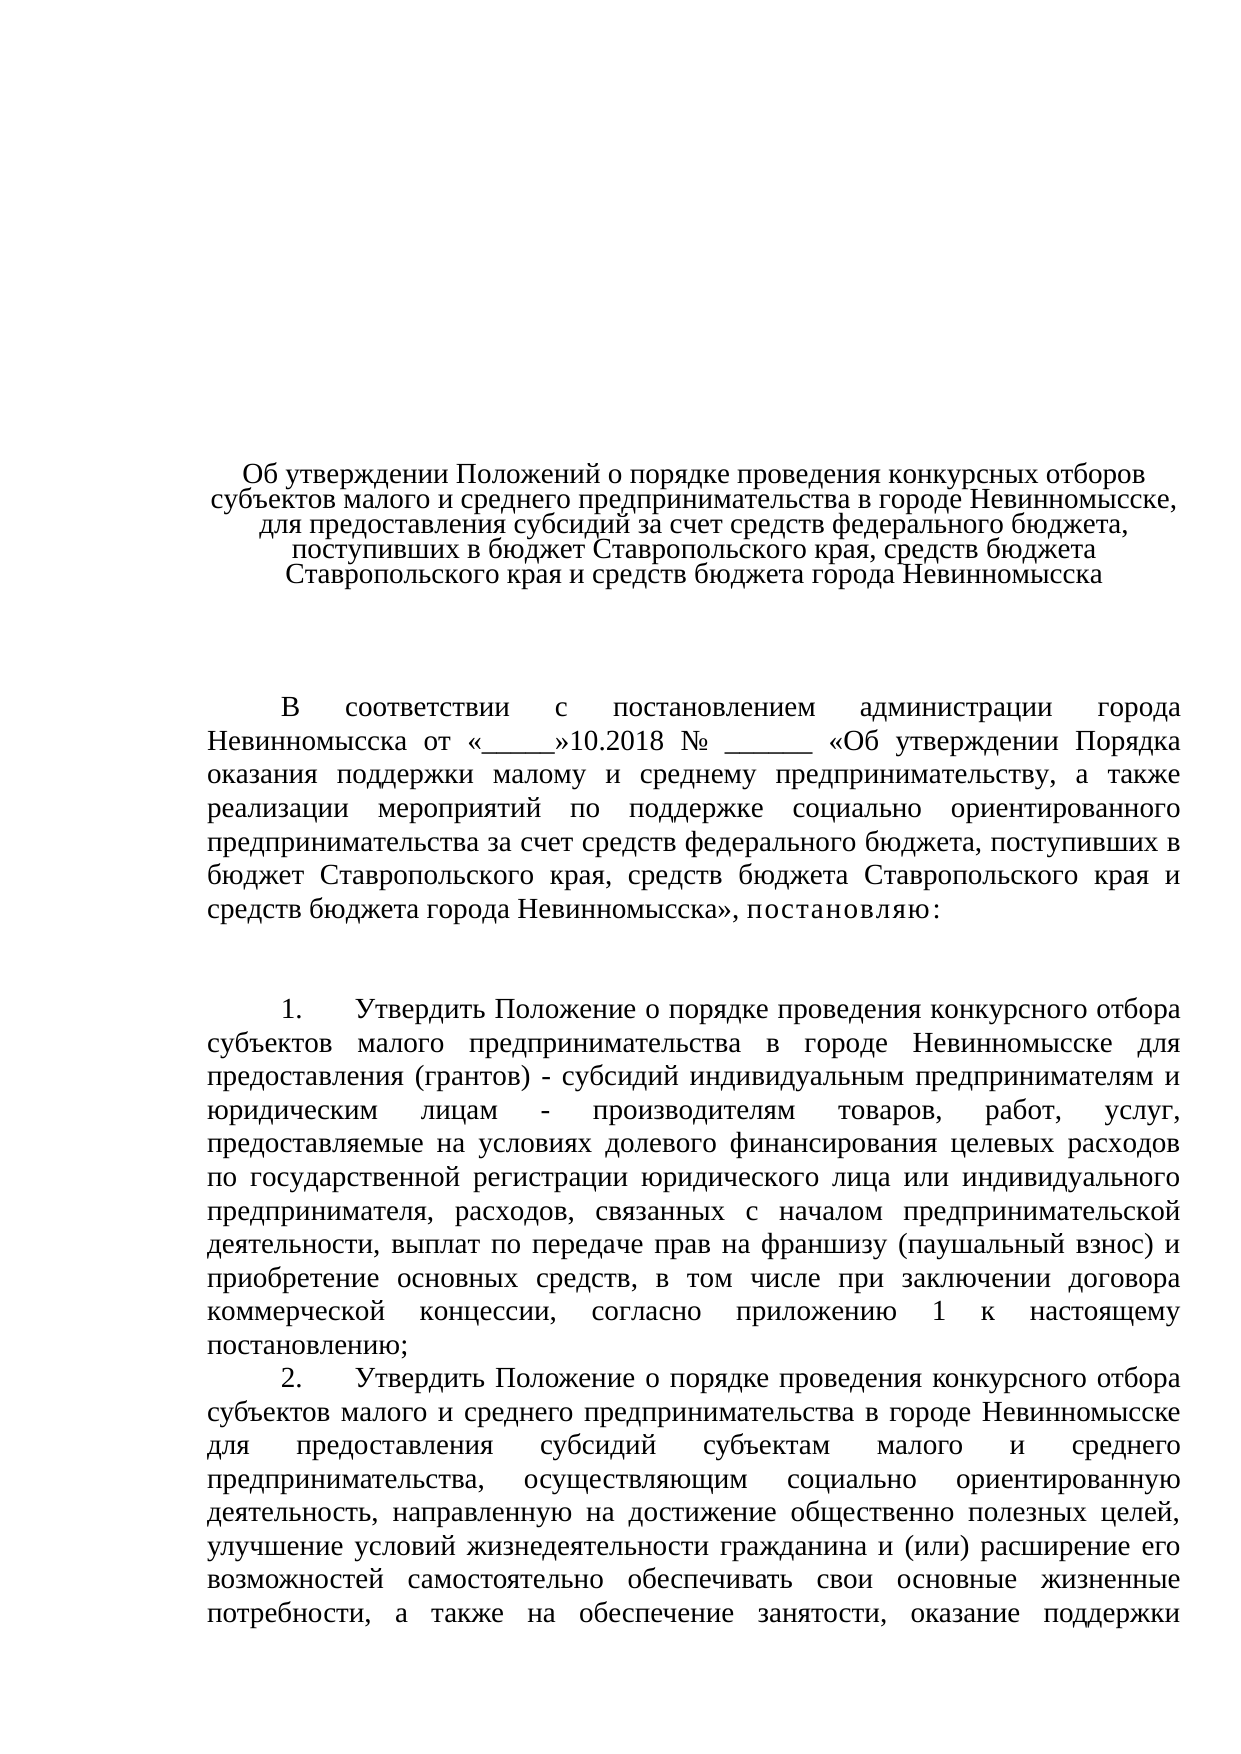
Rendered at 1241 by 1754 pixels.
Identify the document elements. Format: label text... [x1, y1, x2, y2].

text 1. Утвердить Положение о порядке проведения конкурсного отбора субъектов малого предпринимательства в городе Невинномысске для предоставления (грантов) - субсидий индивидуальным предпринимателям и юридическим лицам - производителям товаров, работ, услуг, предоставляемые на условиях долевого финансирования целевых расходов по государственной регистрации юридического лица или индивидуального предпринимателя, расходов, связанных с началом предпринимательской деятельности, выплат по передаче прав на франшизу (паушальный взнос) и приобретение основных средств, в том числе при заключении договора коммерческой концессии, согласно приложению 1 к настоящему постановлению; [207, 991, 1181, 1360]
title Об утверждении Положений о порядке проведения конкурсных отборов субъектов малого и среднего предпринимательства в городе Невинномысске, для предоставления субсидий за счет средств федерального бюджета, поступивших в бюджет Ставропольского края, средств бюджета Ставропольского края и средств бюджета города Невинномысска [207, 464, 1181, 589]
text В соответствии с постановлением администрации города Невинномысска от «_____»10.2018 № ______ «Об утверждении Порядка оказания поддержки малому и среднему предпринимательству, а также реализации мероприятий по поддержке социально ориентированного предпринимательства за счет средств федерального бюджета, поступивших в бюджет Ставропольского края, средств бюджета Ставропольского края и средств бюджета города Невинномысска», постановляю: [207, 689, 1181, 924]
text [207, 1360, 1181, 1629]
